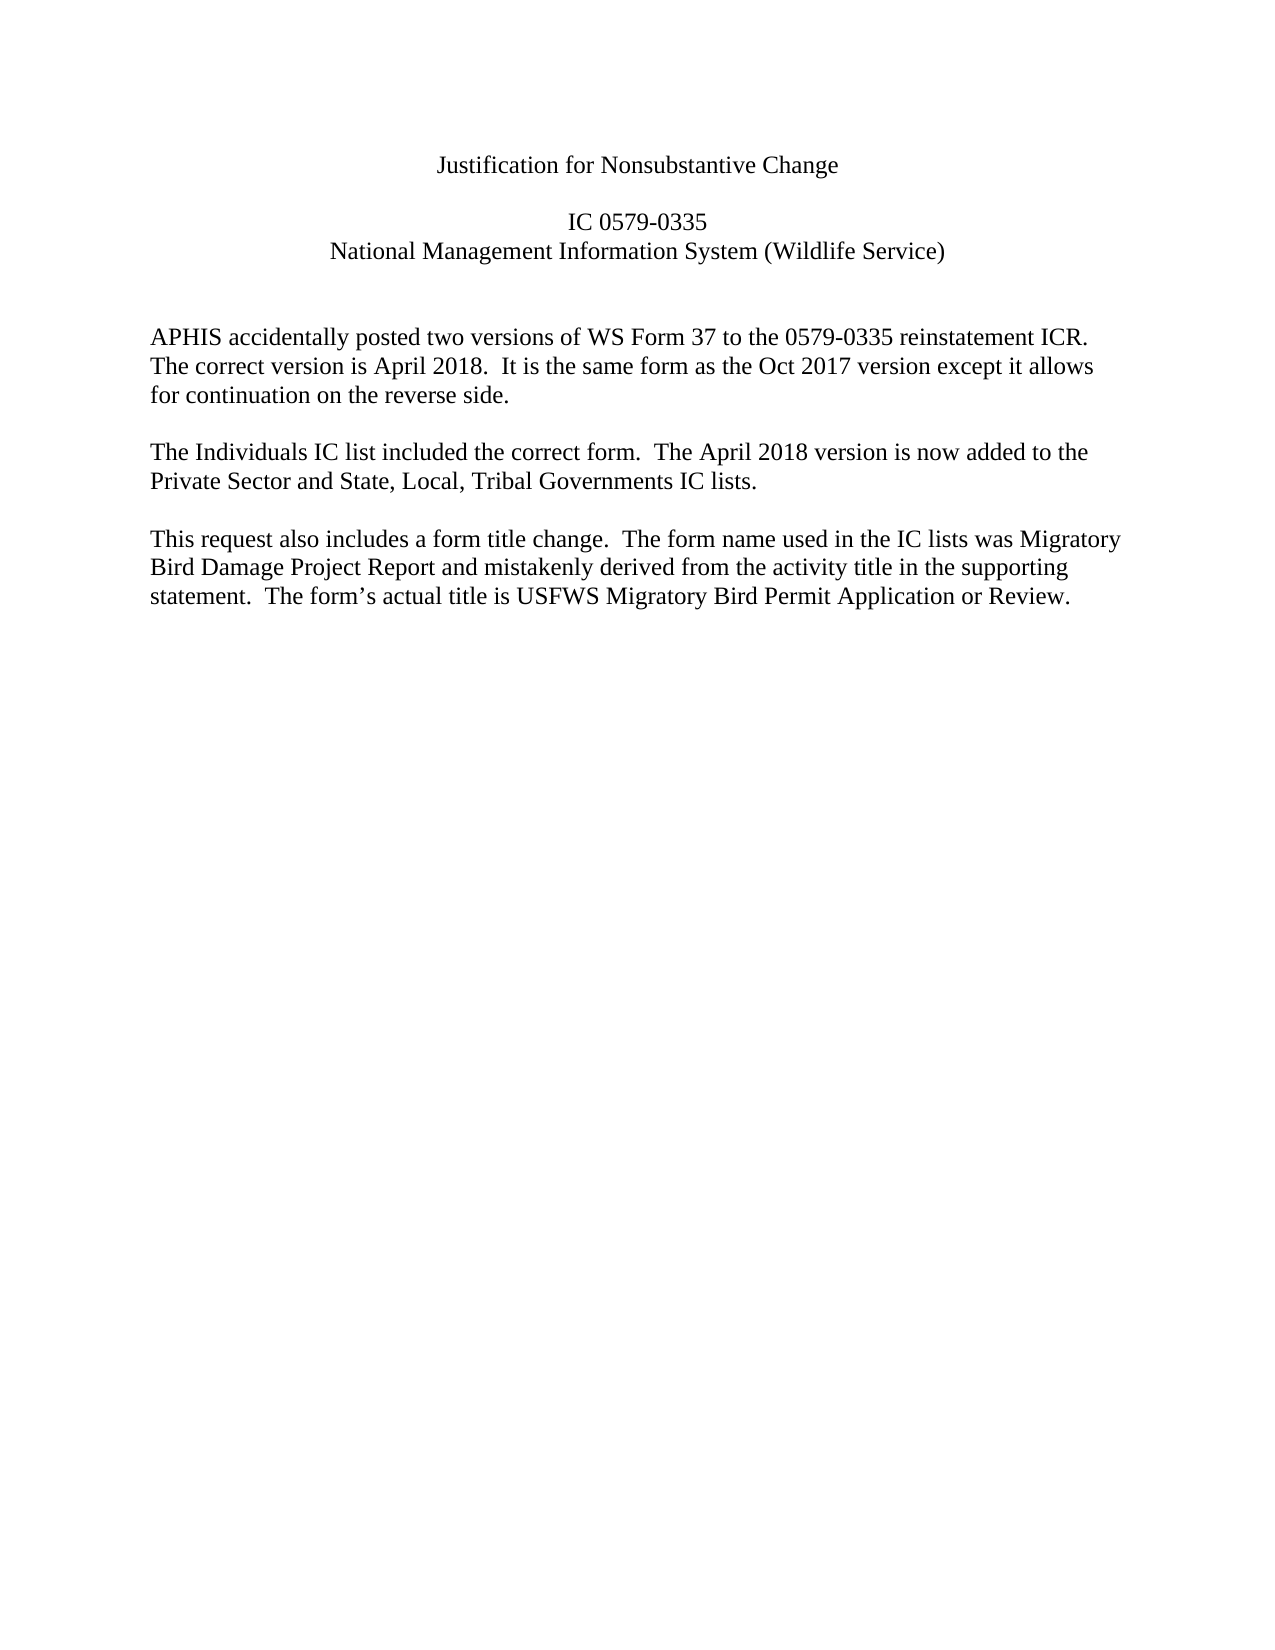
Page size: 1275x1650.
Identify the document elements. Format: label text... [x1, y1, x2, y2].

text IC 0579-0335 [150, 207, 1125, 236]
text This request also includes a form title change. The form name used in the IC lists was Migratory Bird Damage Project Report and mistakenly derived from the activity title in the supporting statement. The form’s actual title is USFWS Migratory Bird Permit Application or Review. [150, 524, 1125, 610]
text The Individuals IC list included the correct form. The April 2018 version is now added to the Private Sector and State, Local, Tribal Governments IC lists. [150, 437, 1125, 495]
text National Management Information System (Wildlife Service) [150, 236, 1125, 265]
text APHIS accidentally posted two versions of WS Form 37 to the 0579-0335 reinstatement ICR. The correct version is April 2018. It is the same form as the Oct 2017 version except it allows for continuation on the reverse side. [150, 322, 1125, 409]
text Justification for Nonsubstantive Change [150, 150, 1125, 179]
